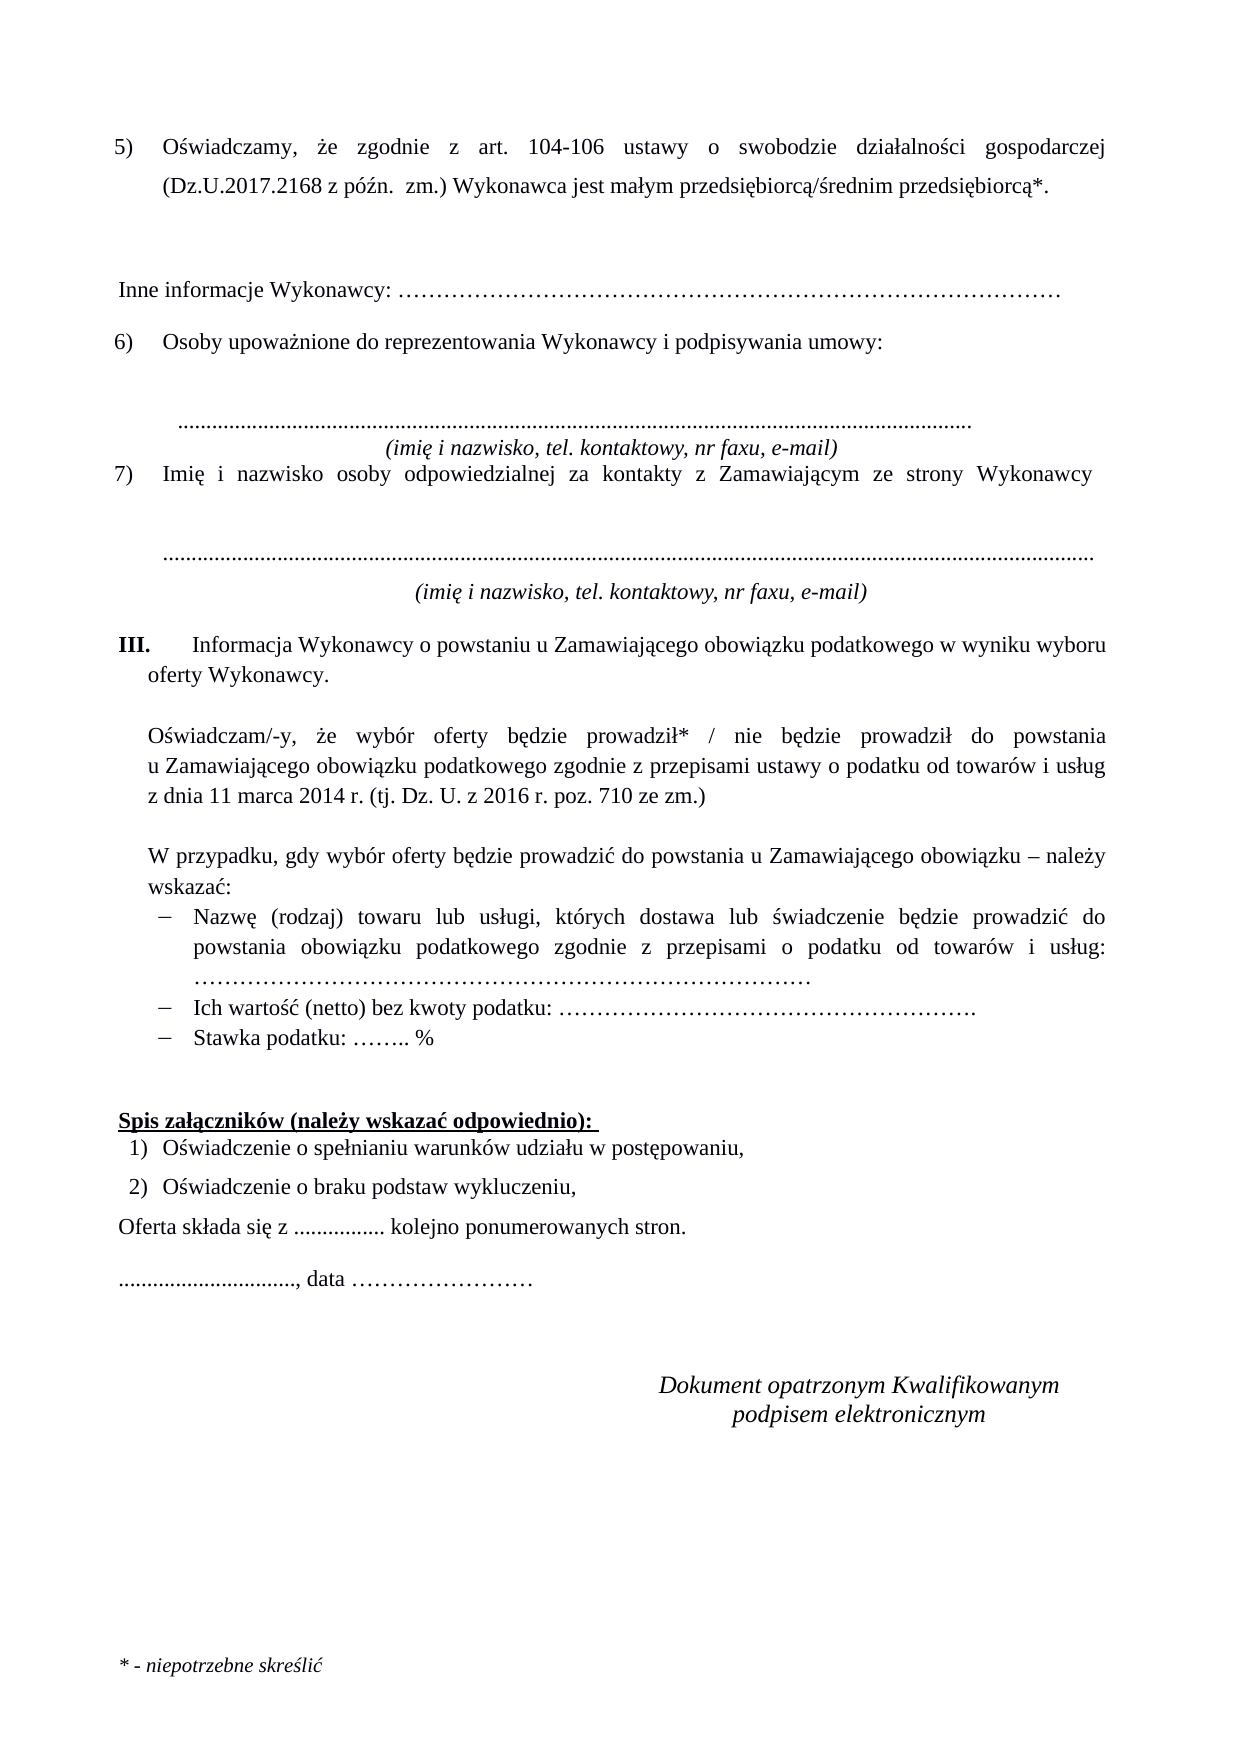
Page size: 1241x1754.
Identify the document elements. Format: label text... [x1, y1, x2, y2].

list Osoby upoważnione do reprezentowania Wykonawcy i podpisywania umowy: [133, 328, 1107, 355]
list Informacja Wykonawcy o powstaniu u Zamawiającego obowiązku podatkowego w wyniku wyboru oferty Wykonawcy. [118, 631, 1107, 688]
list Oświadczenie o spełnianiu warunków udziału w postępowaniu, [148, 1134, 1107, 1160]
text ..............................., data …………………… [118, 1266, 1107, 1292]
list W przypadku, gdy wybór oferty będzie prowadzić do powstania u Zamawiającego obowiązku – należy wskazać: [148, 843, 1107, 899]
list Ich wartość (netto) bez kwoty podatku: ………………………………………………. [156, 994, 1107, 1020]
list Nazwę (rodzaj) towaru lub usługi, których dostawa lub świadczenie będzie prowadzić do powstania obowiązku podatkowego zgodnie z przepisami o podatku od towarów i usług: ……………………………………………………………………… [156, 903, 1107, 990]
table_header Dokument opatrzonym Kwalifikowanym podpisem elektronicznym [628, 1371, 1093, 1428]
list Oświadczam/-y, że wybór oferty będzie prowadził* / nie będzie prowadził do powstania u Zamawiającego obowiązku podatkowego zgodnie z przepisami ustawy o podatku od towarów i usług z dnia 11 marca 2014 r. (tj. Dz. U. z 2016 r. poz. 710 ze zm.) [148, 722, 1107, 808]
list Imię i nazwisko osoby odpowiedzialnej za kontakty z Zamawiającym ze strony Wykonawcy ................................................................................................................................................................... [133, 460, 1107, 565]
text Oferta składa się z ................ kolejno ponumerowanych stron. [118, 1213, 1107, 1239]
list Stawka podatku: …….. % [156, 1024, 1107, 1050]
text ........................................................................................................................................... [118, 407, 1107, 434]
text (imię i nazwisko, tel. kontaktowy, nr faxu, e-mail) [118, 434, 1107, 460]
text Spis załączników (należy wskazać odpowiednio): [118, 1107, 1107, 1134]
text (imię i nazwisko, tel. kontaktowy, nr faxu, e-mail) [118, 578, 1107, 605]
list Oświadczenie o braku podstaw wykluczeniu, [148, 1173, 1107, 1200]
list Oświadczamy, że zgodnie z art. 104-106 ustawy o swobodzie działalności gospodarczej (Dz.U.2017.2168 z późn. zm.) Wykonawca jest małym przedsiębiorcą/średnim przedsiębiorcą*. [133, 133, 1107, 199]
text Inne informacje Wykonawcy: …………………………………………………………………………… [118, 276, 1107, 303]
